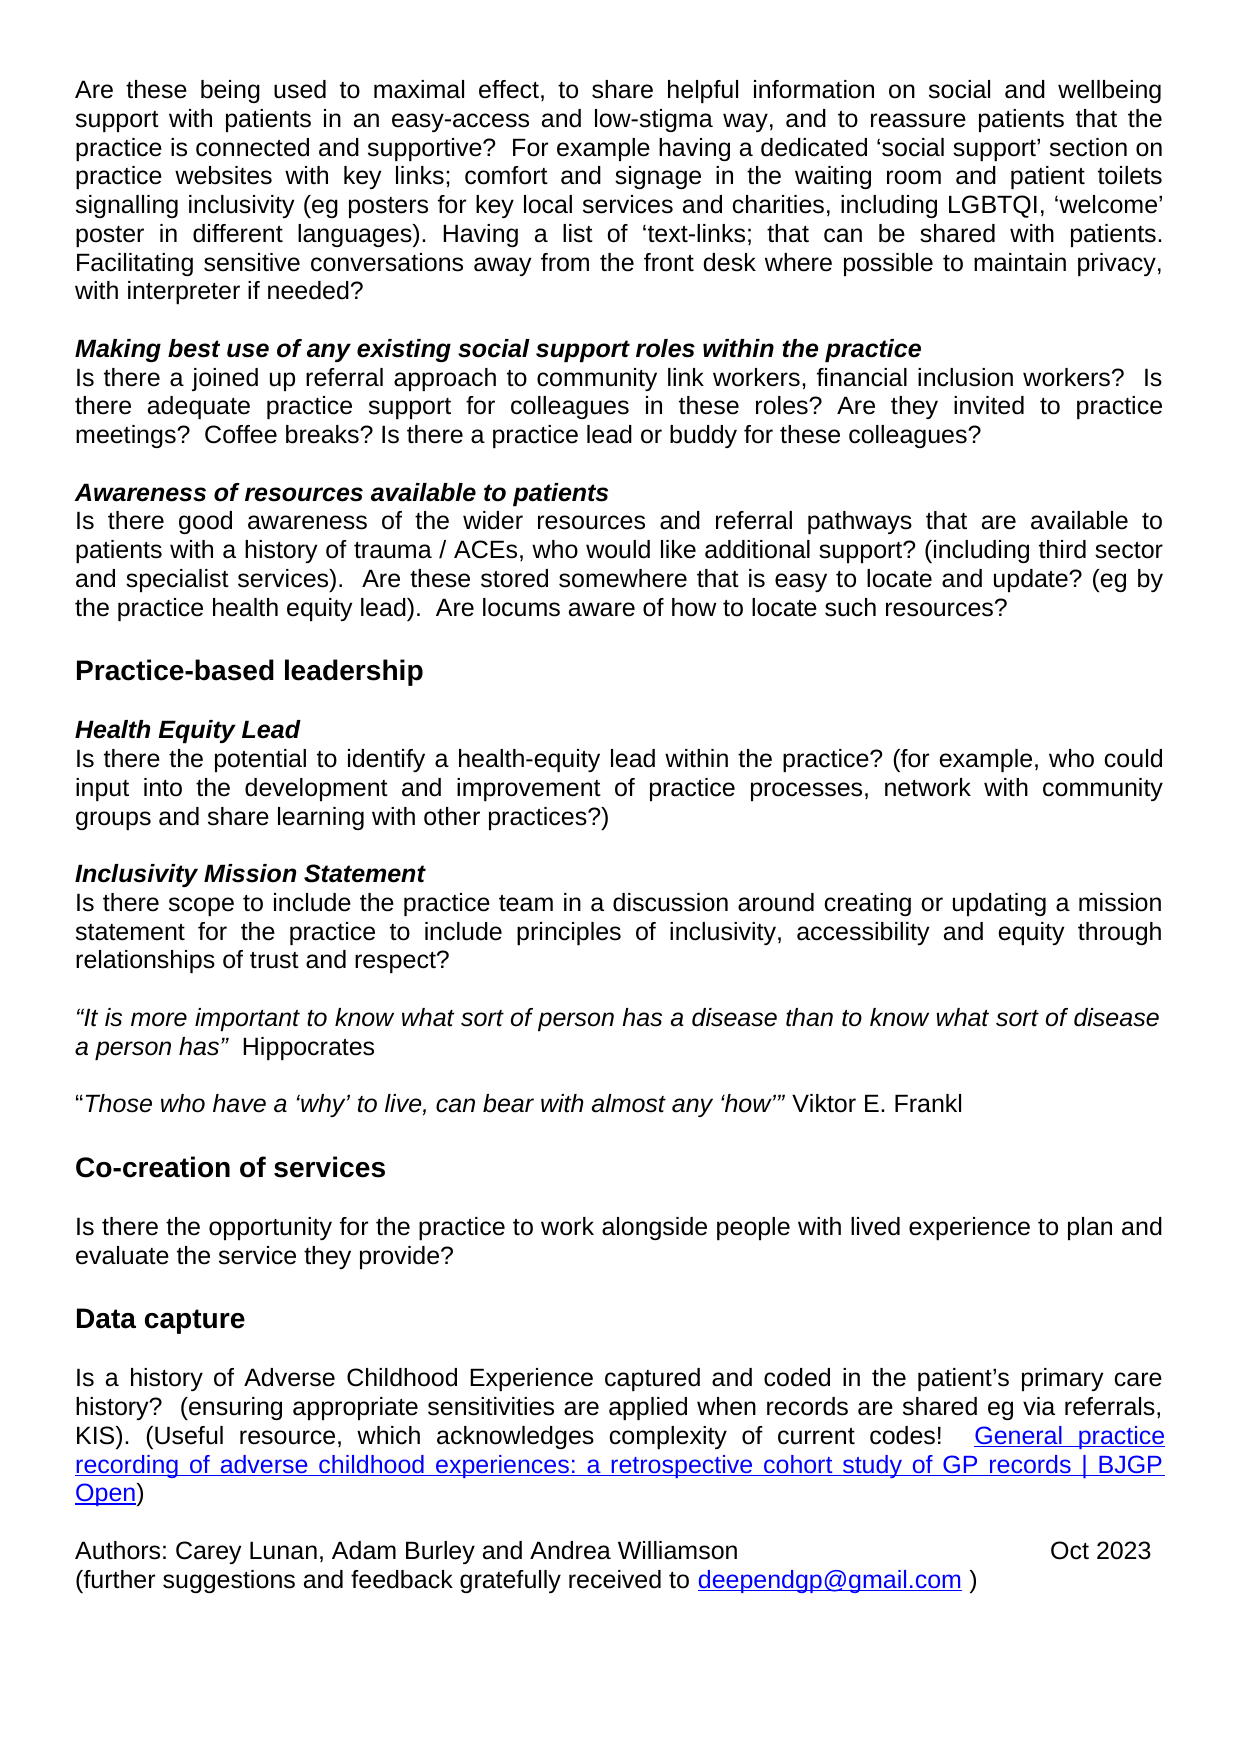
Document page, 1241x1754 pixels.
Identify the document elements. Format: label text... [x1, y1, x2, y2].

text “It is more important to know what sort of person has a disease than to know what sort of disease a person has” Hippocrates [75, 1003, 1165, 1060]
text Making best use of any existing social support roles within the practice [75, 334, 1165, 362]
text (further suggestions and feedback gratefully received to deependgp@gmail.com ) [75, 1565, 1165, 1593]
text Is there the potential to identify a health-equity lead within the practice? (for example, who could input into the development and improvement of practice processes, network with community groups and share learning with other practices?) [75, 744, 1165, 830]
text Is there good awareness of the wider resources and referral pathways that are available to patients with a history of trauma / ACEs, who would like additional support? (including third sector and specialist services). Are these stored somewhere that is easy to locate and update? (eg by the practice health equity lead). Are locums aware of how to locate such resources? [75, 506, 1165, 621]
text “Those who have a ‘why’ to live, can bear with almost any ‘how’” Viktor E. Frankl [75, 1089, 1165, 1118]
text Is a history of Adverse Childhood Experience captured and coded in the patient’s primary care history? (ensuring appropriate sensitivities are applied when records are shared eg via referrals, KIS). (Useful resource, which acknowledges complexity of current codes! General practice recording of adverse childhood experiences: a retrospective cohort study of GP records | BJGP Open) [75, 1363, 1165, 1475]
text Are these being used to maximal effect, to share helpful information on social and wellbeing support with patients in an easy-access and low-stigma way, and to reassure patients that the practice is connected and supportive? For example having a dedicated ‘social support’ section on practice websites with key links; comfort and signage in the waiting room and patient toilets signalling inclusivity (eg posters for key local services and charities, including LGBTQI, ‘welcome’ poster in different languages). Having a list of ‘text-links; that can be shared with patients. Facilitating sensitive conversations away from the front desk where possible to maintain privacy, with interpreter if needed? [75, 75, 1165, 305]
subtitle Data capture [75, 1302, 1165, 1335]
text Inclusivity Mission Statement [75, 859, 1165, 888]
text Is there a joined up referral approach to community link workers, financial inclusion workers? Is there adequate practice support for colleagues in these roles? Are they invited to practice meetings? Coffee breaks? Is there a practice lead or buddy for these colleagues? [75, 362, 1165, 449]
text Health Equity Lead [75, 715, 1165, 744]
text Is a history of Adverse Childhood Experience captured and coded in the patient’s primary care history? (ensuring appropriate sensitivities are applied when records are shared eg via referrals, KIS). (Useful resource, which acknowledges complexity of current codes! General practice recording of adverse childhood experiences: a retrospective cohort study of GP records | BJGP Open) [75, 1476, 1165, 1507]
subtitle Co-creation of services [75, 1151, 1165, 1183]
text Authors: Carey Lunan, Adam Burley and Andrea Williamson Oct 2023 [75, 1536, 1165, 1565]
text Is there the opportunity for the practice to work alongside people with lived experience to plan and evaluate the service they provide? [75, 1212, 1165, 1269]
text Is there scope to include the practice team in a discussion around creating or updating a mission statement for the practice to include principles of inclusivity, accessibility and equity through relationships of trust and respect? [75, 888, 1165, 974]
text Awareness of resources available to patients [75, 477, 1165, 506]
subtitle Practice-based leadership [75, 654, 1165, 687]
